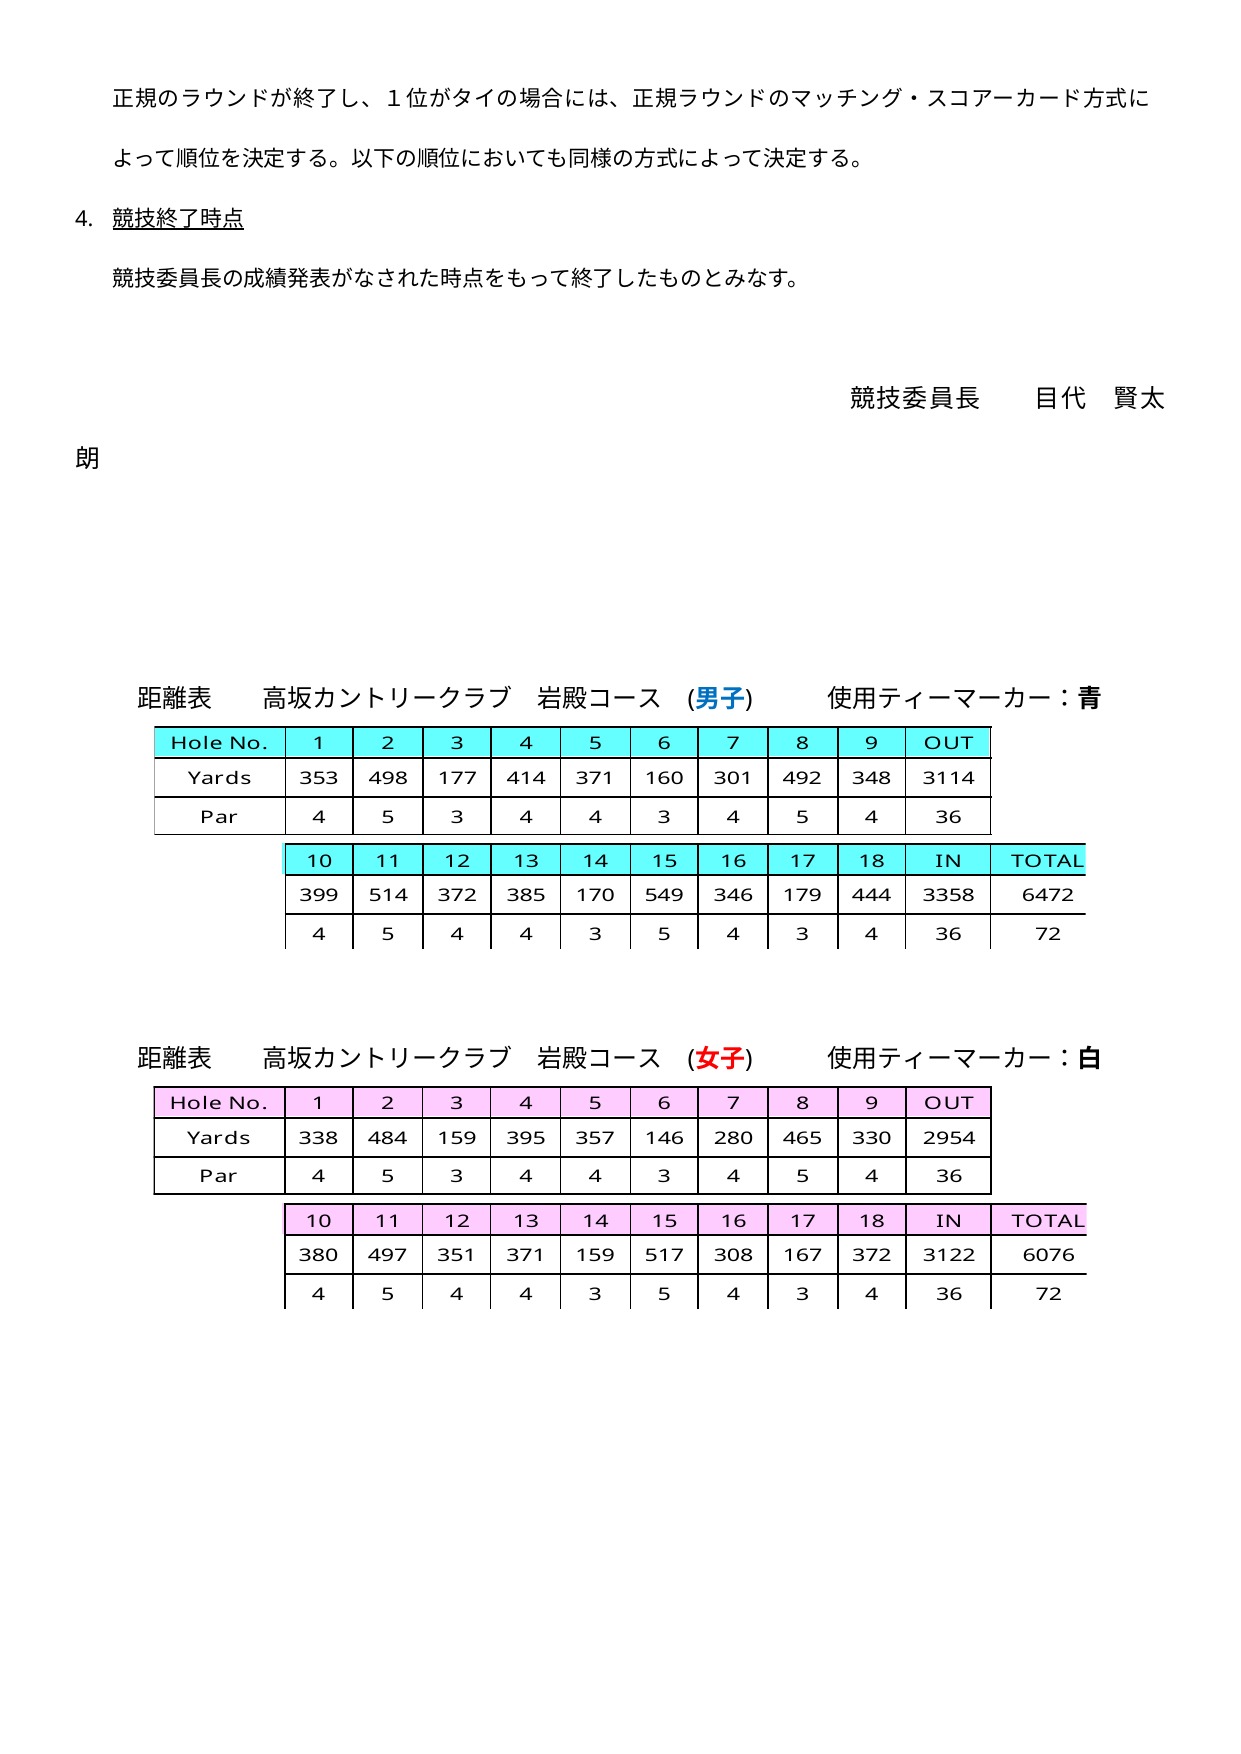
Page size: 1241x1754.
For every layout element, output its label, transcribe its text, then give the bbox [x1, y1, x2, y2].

list 正規のラウンドが終了し、１位がタイの場合には、正規ラウンドのマッチング・スコアーカード方式によって順位を決定する。以下の順位においても同様の方式によって決定する。 [112, 67, 1154, 187]
text 競技委員長 目代 賢太朗 [75, 367, 1165, 487]
text 距離表 高坂カントリークラブ 岩殿コース (女子) 使用ティーマーカー：白 [75, 1027, 1165, 1087]
text 距離表 高坂カントリークラブ 岩殿コース (男子) 使用ティーマーカー：青 [75, 667, 1165, 727]
list 競技終了時点 競技委員長の成績発表がなされた時点をもって終了したものとみなす。 [75, 187, 1165, 307]
